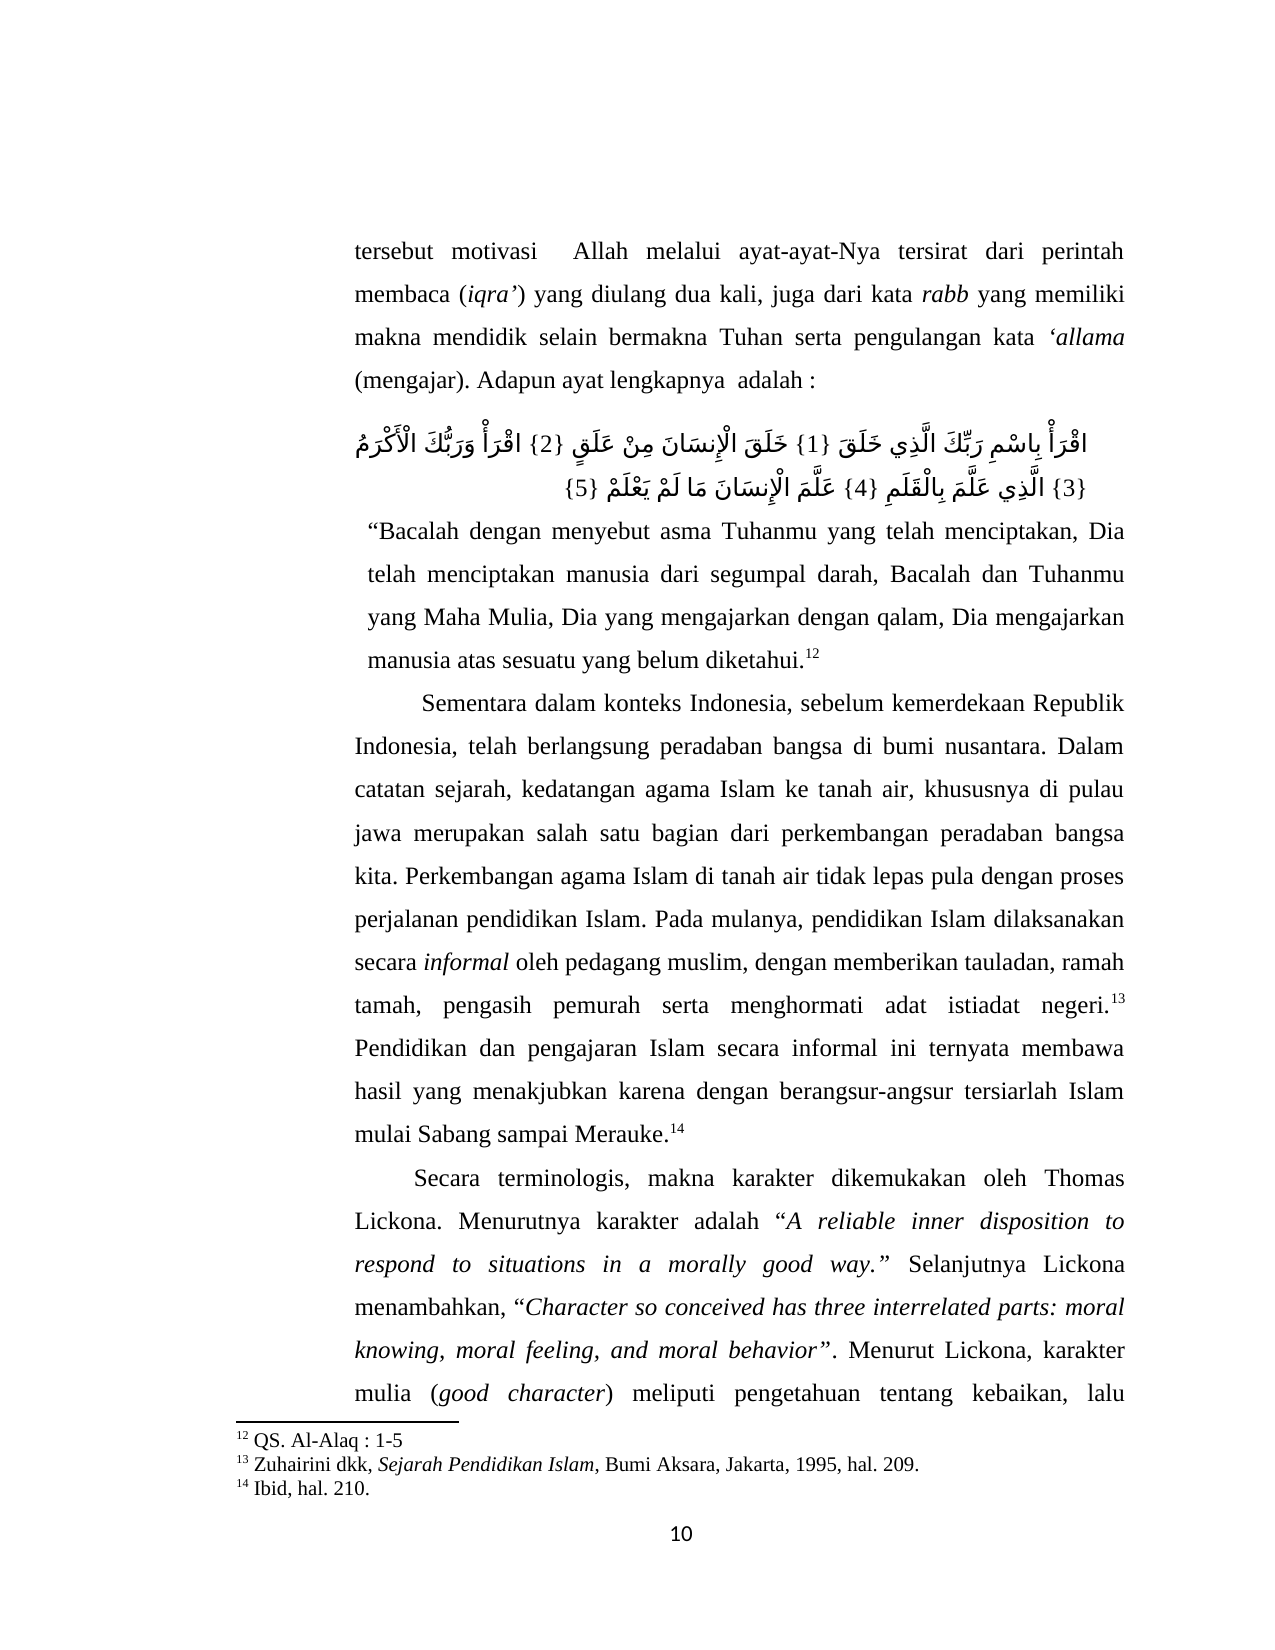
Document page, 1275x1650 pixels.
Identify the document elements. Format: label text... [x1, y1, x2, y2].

text اقْرَأْ بِاسْمِ رَبِّكَ الَّذِي خَلَقَ {1} خَلَقَ الْإِنسَانَ مِنْ عَلَقٍ {2} اقْرَأْ وَرَبُّكَ الْأَكْرَمُ {3} الَّذِي عَلَّمَ بِالْقَلَمِ {4} عَلَّمَ الْإِنسَانَ مَا لَمْ يَعْلَمْ {5} [354, 429, 1087, 501]
list “Bacalah dengan menyebut asma Tuhanmu yang telah menciptakan, Dia telah menciptakan manusia dari segumpal darah, Bacalah dan Tuhanmu yang Maha Mulia, Dia yang mengajarkan dengan qalam, Dia mengajarkan manusia atas sesuatu yang belum diketahui. [367, 516, 1125, 674]
list Sementara dalam konteks Indonesia, sebelum kemerdekaan Republik Indonesia, telah berlangsung peradaban bangsa di bumi nusantara. Dalam catatan sejarah, kedatangan agama Islam ke tanah air, khususnya di pulau jawa merupakan salah satu bagian dari perkembangan peradaban bangsa kita. Perkembangan agama Islam di tanah air tidak lepas pula dengan proses perjalanan pendidikan Islam. Pada mulanya, pendidikan Islam dilaksanakan secara informal oleh pedagang muslim, dengan memberikan tauladan, ramah tamah, pengasih pemurah serta menghormati adat istiadat negeri. Pendidikan dan pengajaran Islam secara informal ini ternyata membawa hasil yang menakjubkan karena dengan berangsur-angsur tersiarlah Islam mulai Sabang sampai Merauke. [354, 688, 1125, 1148]
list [354, 236, 1125, 394]
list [354, 1163, 1125, 1407]
